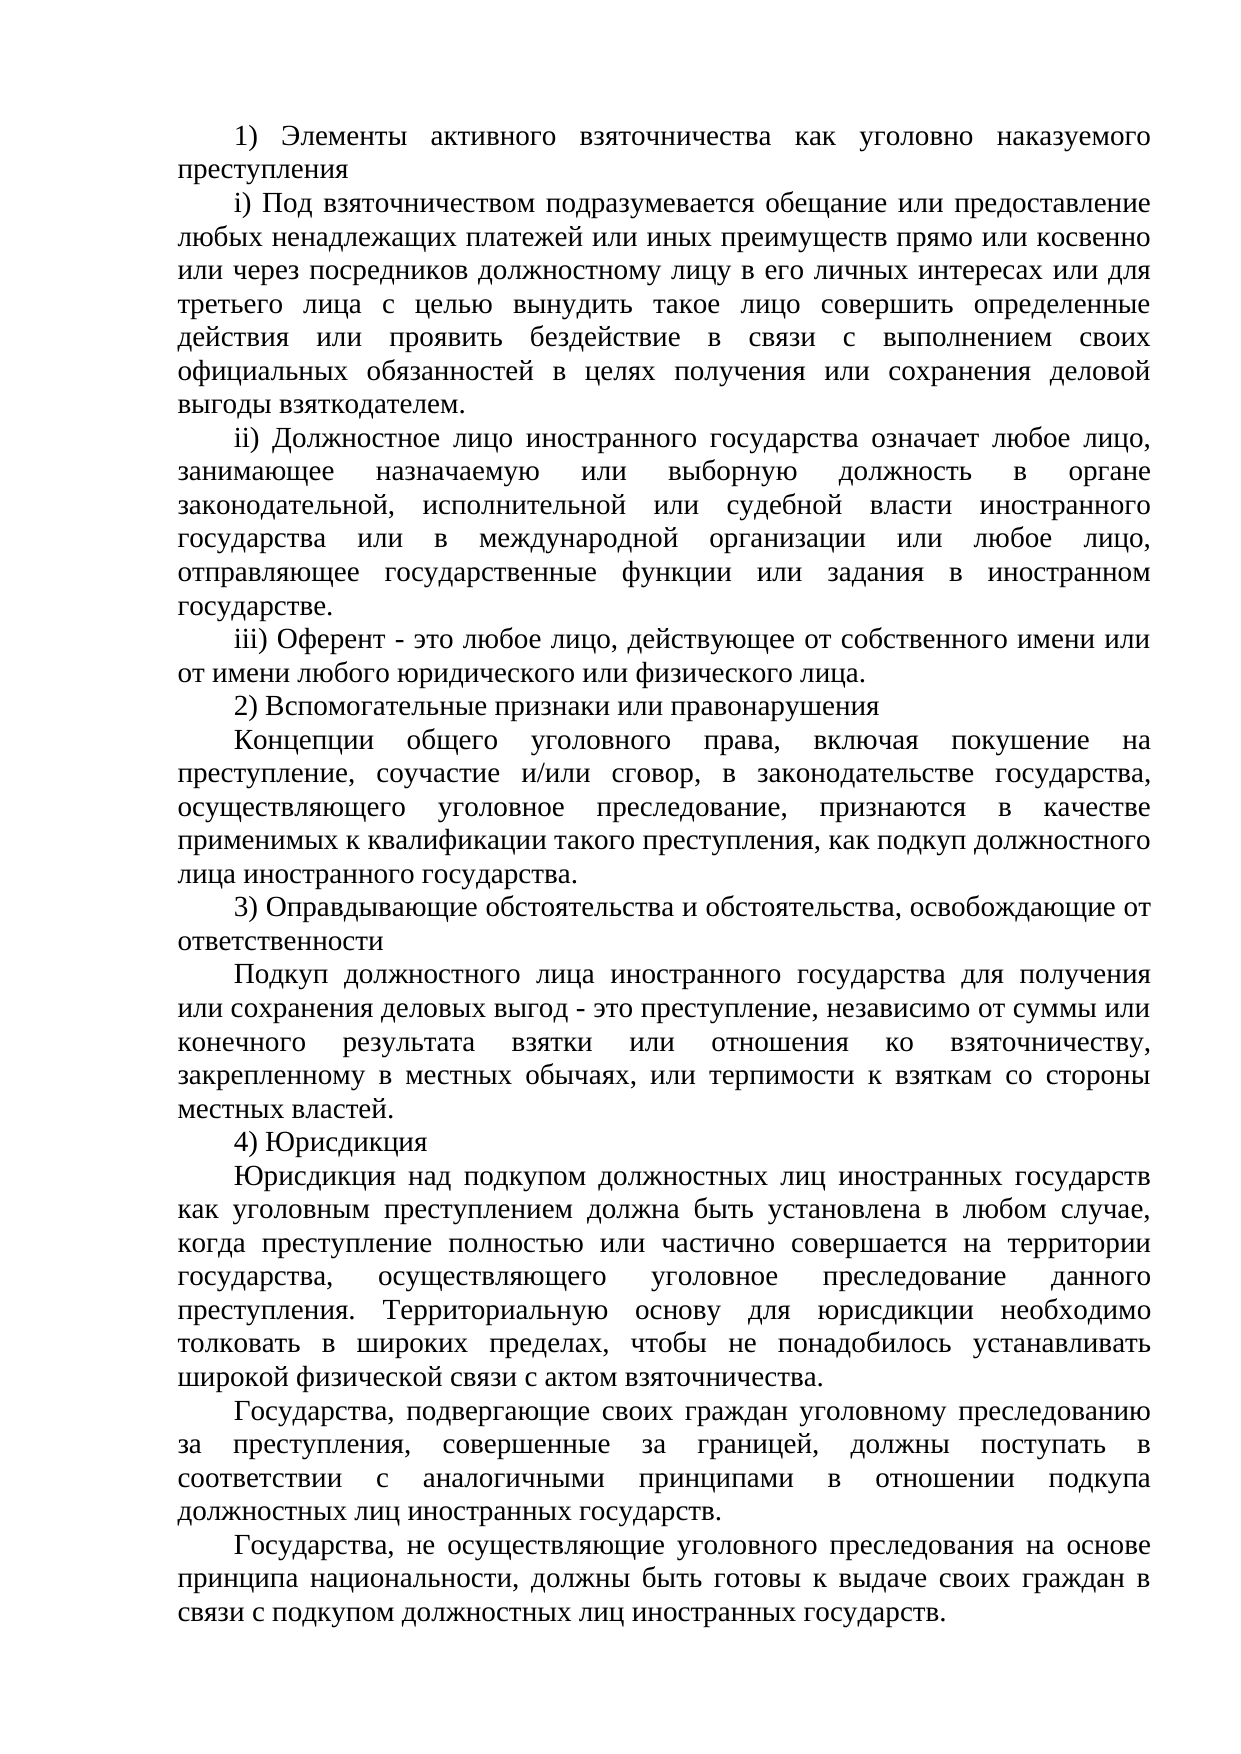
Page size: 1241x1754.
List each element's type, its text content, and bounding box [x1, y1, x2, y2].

text 2) Вспомогательные признаки или правонарушения [177, 688, 1152, 722]
text ii) Должностное лицо иностранного государства означает любое лицо, занимающее назначаемую или выборную должность в органе законодательной, исполнительной или судебной власти иностранного государства или в международной организации или любое лицо, отправляющее государственные функции или задания в иностранном государстве. [177, 420, 1152, 621]
text Государства, не осуществляющие уголовного преследования на основе принципа национальности, должны быть готовы к выдаче своих граждан в связи с подкупом должностных лиц иностранных государств. [177, 1527, 1152, 1627]
text 3) Оправдывающие обстоятельства и обстоятельства, освобождающие от ответственности [177, 889, 1152, 957]
text iii) Оферент - это любое лицо, действующее от собственного имени или от имени любого юридического или физического лица. [177, 621, 1152, 688]
text Концепции общего уголовного права, включая покушение на преступление, соучастие и/или сговор, в законодательстве государства, осуществляющего уголовное преследование, признаются в качестве применимых к квалификации такого преступления, как подкуп должностного лица иностранного государства. [177, 722, 1152, 889]
text Юрисдикция над подкупом должностных лиц иностранных государств как уголовным преступлением должна быть установлена в любом случае, когда преступление полностью или частично совершается на территории государства, осуществляющего уголовное преследование данного преступления. Территориальную основу для юрисдикции необходимо толковать в широких пределах, чтобы не понадобилось устанавливать широкой физической связи с актом взяточничества. [177, 1158, 1152, 1393]
text Государства, подвергающие своих граждан уголовному преследованию за преступления, совершенные за границей, должны поступать в соответствии с аналогичными принципами в отношении подкупа должностных лиц иностранных государств. [177, 1393, 1152, 1527]
text 4) Юрисдикция [177, 1124, 1152, 1158]
text i) Под взяточничеством подразумевается обещание или предоставление любых ненадлежащих платежей или иных преимуществ прямо или косвенно или через посредников должностному лицу в его личных интересах или для третьего лица с целью вынудить такое лицо совершить определенные действия или проявить бездействие в связи с выполнением своих официальных обязанностей в целях получения или сохранения деловой выгоды взяткодателем. [177, 185, 1152, 420]
text 1) Элементы активного взяточничества как уголовно наказуемого преступления [177, 118, 1152, 185]
text Подкуп должностного лица иностранного государства для получения или сохранения деловых выгод - это преступление, независимо от суммы или конечного результата взятки или отношения ко взяточничеству, закрепленному в местных обычаях, или терпимости к взяткам со стороны местных властей. [177, 957, 1152, 1124]
